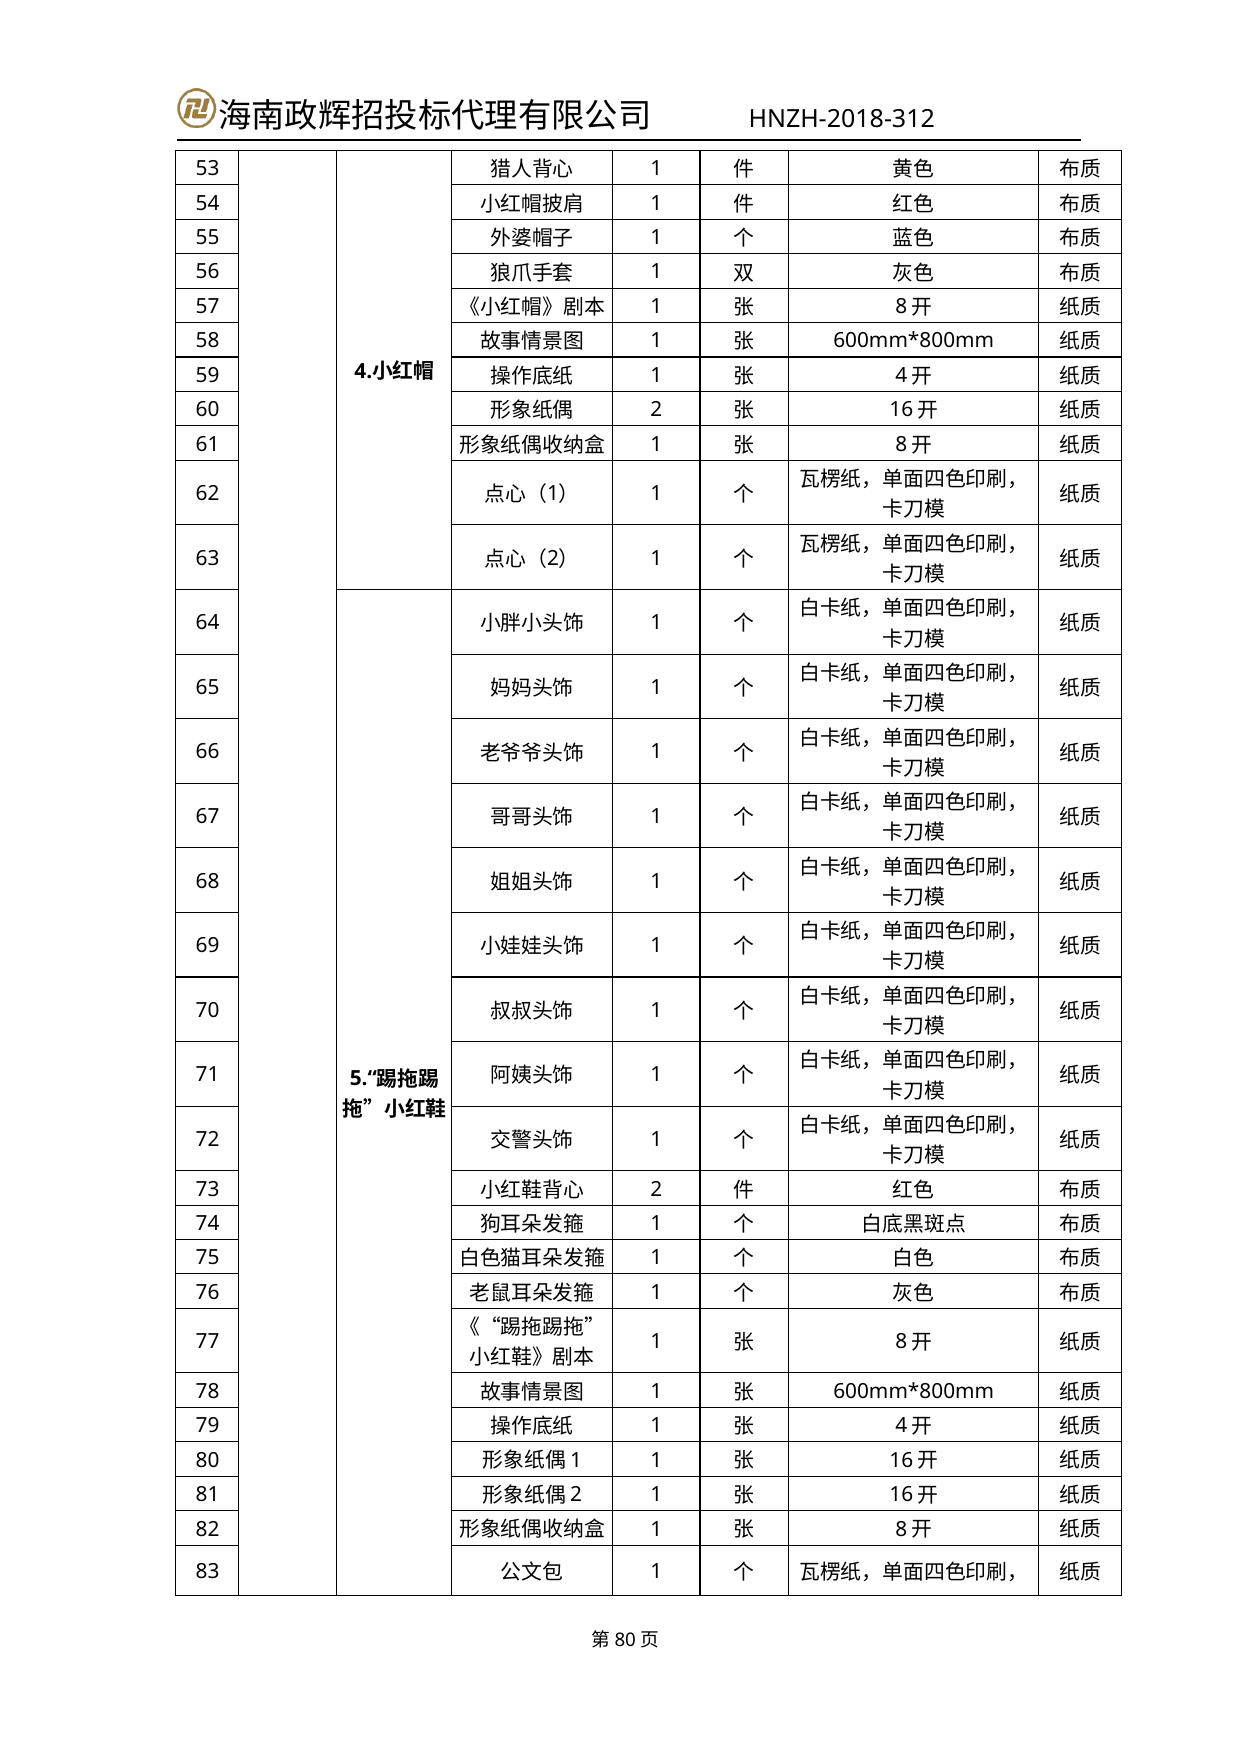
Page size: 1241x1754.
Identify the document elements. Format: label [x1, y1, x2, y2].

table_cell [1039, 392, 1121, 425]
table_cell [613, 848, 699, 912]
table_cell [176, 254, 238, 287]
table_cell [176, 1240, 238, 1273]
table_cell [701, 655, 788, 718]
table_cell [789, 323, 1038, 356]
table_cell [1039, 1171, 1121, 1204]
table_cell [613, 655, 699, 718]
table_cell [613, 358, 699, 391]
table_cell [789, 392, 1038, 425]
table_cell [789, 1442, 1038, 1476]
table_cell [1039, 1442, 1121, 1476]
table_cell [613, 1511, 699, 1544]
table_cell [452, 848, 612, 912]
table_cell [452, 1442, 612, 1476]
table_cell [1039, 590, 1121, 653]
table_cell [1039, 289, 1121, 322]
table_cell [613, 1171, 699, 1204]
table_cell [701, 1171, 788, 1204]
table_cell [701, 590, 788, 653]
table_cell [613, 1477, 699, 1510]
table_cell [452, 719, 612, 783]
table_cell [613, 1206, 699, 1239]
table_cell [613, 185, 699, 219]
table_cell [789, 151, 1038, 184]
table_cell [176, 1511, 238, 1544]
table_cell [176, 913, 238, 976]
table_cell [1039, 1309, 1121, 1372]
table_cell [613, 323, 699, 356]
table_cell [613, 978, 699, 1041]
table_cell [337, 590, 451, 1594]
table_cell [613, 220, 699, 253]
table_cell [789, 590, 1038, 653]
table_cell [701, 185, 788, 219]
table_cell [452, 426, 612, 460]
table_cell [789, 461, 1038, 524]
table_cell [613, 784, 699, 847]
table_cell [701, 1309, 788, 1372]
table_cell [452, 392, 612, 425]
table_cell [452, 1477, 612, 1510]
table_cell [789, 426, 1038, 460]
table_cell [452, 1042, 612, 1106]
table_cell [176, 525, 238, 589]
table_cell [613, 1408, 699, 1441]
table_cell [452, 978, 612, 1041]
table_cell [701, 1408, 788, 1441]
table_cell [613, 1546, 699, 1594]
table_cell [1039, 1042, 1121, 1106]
picture [177, 88, 218, 128]
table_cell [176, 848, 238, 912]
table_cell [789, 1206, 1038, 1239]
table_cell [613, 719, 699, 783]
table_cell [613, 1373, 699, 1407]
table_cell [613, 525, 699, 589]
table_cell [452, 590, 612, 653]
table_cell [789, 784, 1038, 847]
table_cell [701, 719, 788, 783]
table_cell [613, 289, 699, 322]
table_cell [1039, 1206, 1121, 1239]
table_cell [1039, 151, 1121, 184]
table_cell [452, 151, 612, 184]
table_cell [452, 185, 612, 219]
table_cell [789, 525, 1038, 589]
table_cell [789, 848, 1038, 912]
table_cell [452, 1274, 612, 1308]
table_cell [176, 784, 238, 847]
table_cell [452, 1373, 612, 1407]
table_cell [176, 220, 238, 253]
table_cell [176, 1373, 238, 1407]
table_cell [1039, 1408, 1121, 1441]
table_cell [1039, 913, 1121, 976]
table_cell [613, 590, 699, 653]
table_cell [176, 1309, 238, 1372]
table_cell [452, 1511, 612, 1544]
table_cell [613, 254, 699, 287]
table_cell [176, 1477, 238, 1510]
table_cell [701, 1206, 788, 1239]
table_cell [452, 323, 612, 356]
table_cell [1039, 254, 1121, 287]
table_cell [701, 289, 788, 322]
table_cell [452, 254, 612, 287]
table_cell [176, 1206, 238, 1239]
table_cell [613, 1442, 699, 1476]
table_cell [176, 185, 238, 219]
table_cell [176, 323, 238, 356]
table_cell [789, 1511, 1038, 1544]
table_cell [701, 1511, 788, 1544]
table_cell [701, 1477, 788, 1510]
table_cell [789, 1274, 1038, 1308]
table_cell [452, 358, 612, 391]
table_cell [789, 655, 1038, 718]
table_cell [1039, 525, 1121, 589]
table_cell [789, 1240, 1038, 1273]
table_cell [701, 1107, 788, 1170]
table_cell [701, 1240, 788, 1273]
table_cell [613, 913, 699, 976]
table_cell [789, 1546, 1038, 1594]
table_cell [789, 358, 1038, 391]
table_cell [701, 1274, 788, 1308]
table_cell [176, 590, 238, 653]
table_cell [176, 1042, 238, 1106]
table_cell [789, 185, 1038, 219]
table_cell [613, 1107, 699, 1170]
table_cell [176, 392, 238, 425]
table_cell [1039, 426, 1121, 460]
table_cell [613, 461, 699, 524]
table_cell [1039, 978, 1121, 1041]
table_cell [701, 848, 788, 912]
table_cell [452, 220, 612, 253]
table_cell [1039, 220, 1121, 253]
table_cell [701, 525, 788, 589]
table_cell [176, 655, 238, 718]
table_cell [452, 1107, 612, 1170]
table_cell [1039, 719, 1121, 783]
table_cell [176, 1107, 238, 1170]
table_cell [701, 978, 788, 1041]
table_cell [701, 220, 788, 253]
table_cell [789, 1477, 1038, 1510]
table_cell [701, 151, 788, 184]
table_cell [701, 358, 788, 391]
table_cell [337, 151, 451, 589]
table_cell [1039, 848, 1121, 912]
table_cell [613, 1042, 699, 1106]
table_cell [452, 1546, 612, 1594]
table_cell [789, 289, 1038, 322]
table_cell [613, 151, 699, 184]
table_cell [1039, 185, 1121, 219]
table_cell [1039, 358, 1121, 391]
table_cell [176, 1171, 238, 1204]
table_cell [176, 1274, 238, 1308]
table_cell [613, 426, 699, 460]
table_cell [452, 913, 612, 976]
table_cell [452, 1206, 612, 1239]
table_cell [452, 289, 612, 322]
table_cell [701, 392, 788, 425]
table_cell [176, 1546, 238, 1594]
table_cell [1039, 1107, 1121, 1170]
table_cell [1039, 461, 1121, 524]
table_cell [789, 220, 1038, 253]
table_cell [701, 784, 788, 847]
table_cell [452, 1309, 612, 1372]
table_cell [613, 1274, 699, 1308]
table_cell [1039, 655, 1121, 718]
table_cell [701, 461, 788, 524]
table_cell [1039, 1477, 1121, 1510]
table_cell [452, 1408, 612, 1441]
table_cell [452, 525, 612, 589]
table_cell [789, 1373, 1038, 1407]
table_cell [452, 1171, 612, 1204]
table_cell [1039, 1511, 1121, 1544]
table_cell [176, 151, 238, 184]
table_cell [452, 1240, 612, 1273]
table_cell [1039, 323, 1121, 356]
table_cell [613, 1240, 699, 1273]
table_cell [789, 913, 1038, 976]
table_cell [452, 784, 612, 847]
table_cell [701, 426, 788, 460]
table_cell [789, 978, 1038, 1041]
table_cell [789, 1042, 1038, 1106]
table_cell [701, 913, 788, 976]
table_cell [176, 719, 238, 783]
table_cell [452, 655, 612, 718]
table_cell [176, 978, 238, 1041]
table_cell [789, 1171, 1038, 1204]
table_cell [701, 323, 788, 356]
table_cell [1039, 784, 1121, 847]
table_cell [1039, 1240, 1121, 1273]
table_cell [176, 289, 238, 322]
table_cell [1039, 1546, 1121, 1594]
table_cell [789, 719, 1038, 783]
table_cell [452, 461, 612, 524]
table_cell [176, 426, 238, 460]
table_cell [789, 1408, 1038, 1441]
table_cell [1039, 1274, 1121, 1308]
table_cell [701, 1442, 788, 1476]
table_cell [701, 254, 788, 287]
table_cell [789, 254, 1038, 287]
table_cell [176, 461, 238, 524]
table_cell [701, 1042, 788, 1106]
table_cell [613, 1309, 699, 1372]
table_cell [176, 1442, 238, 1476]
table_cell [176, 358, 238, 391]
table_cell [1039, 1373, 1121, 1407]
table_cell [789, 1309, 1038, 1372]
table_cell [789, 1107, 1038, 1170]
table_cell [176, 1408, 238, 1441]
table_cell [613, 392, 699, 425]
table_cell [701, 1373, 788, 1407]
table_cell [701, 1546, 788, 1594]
